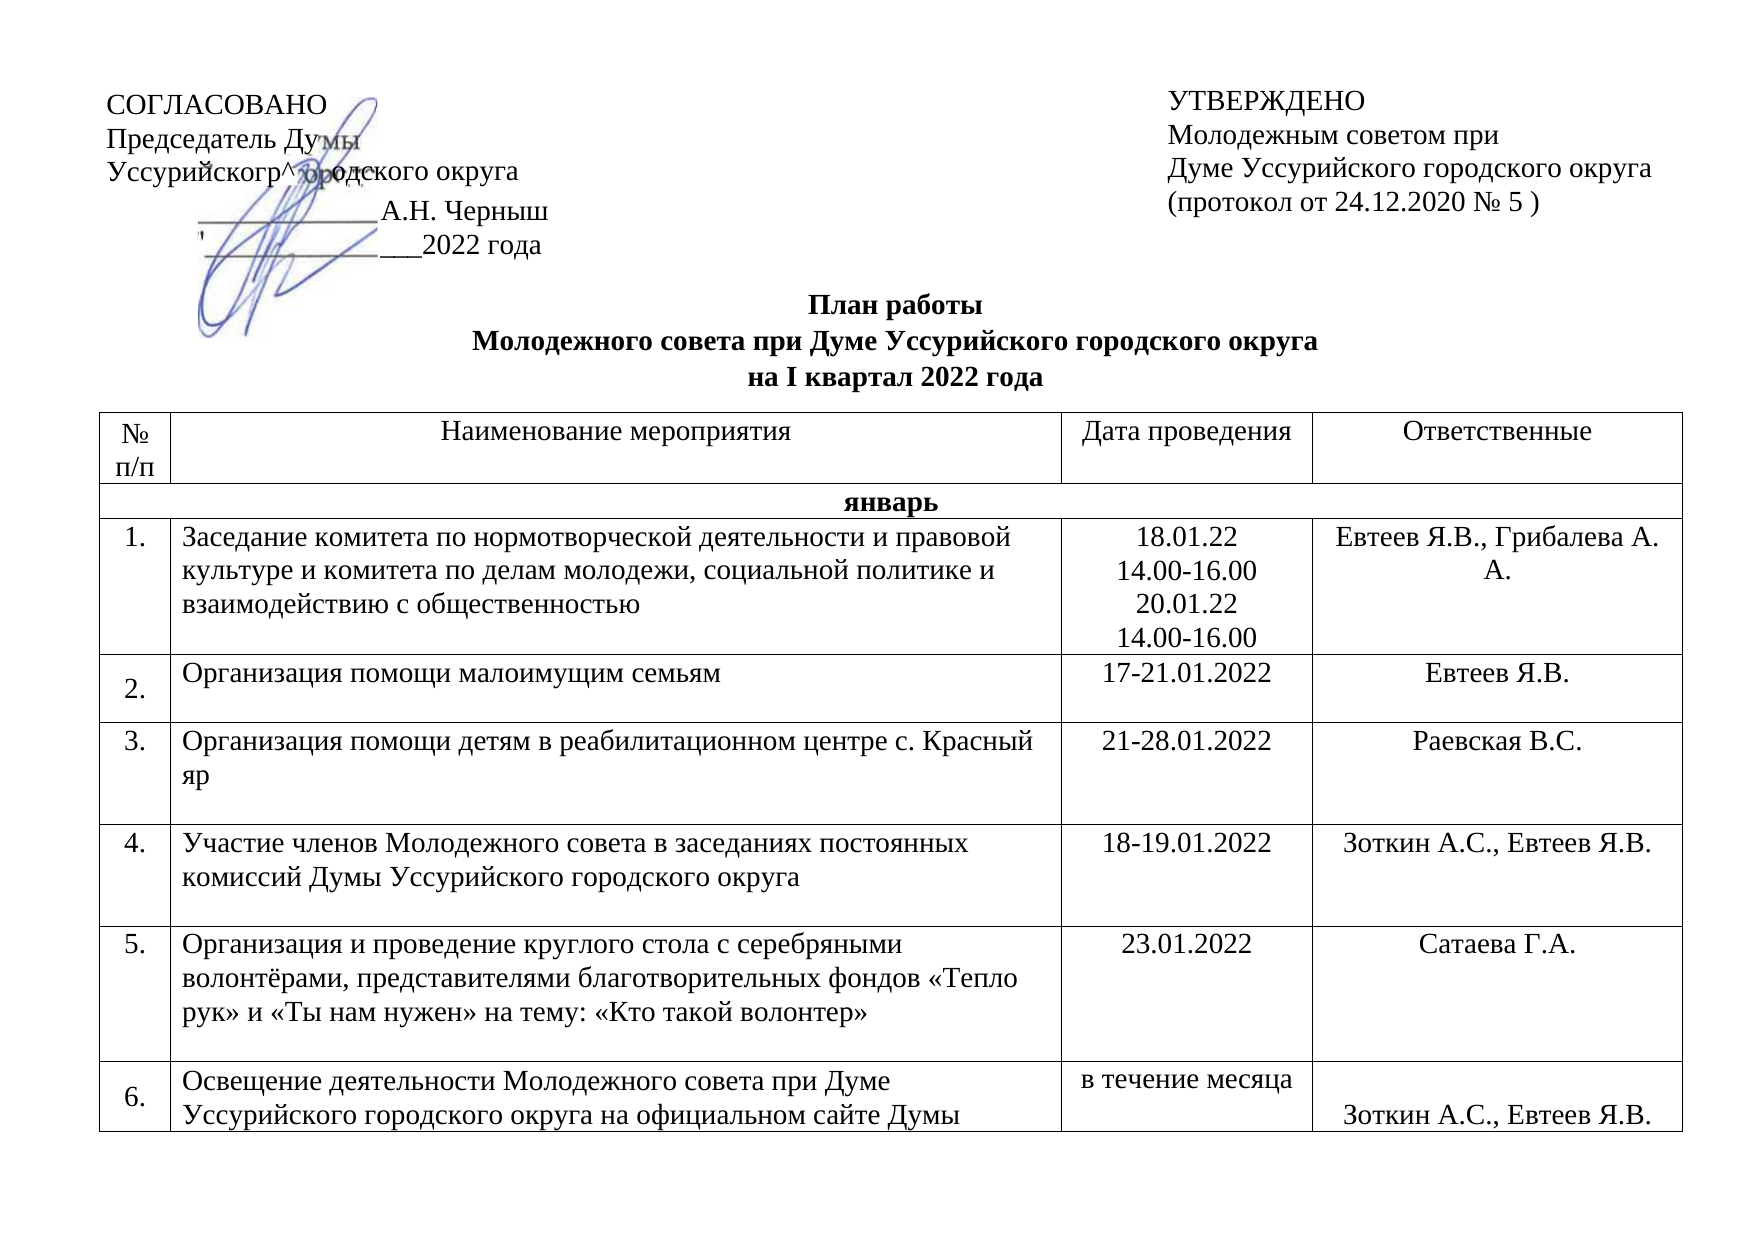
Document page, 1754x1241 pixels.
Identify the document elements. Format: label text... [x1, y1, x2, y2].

table_cell 5. [100, 927, 170, 1061]
table_cell Сатаева Г.А. [1313, 927, 1682, 1061]
text 2022 года [380, 227, 560, 260]
text СОГЛАСОВАНО Председатель Ду Уссурийскогр^ [106, 87, 334, 188]
table_cell 6. [100, 1062, 170, 1131]
table_cell 1. [100, 519, 170, 654]
table_cell 3. [100, 723, 170, 824]
text УТВЕРЖДЕНО [1167, 83, 1661, 117]
table_cell 17-21.01.2022 [1062, 655, 1312, 722]
table_cell Евтеев Я.В., Грибалева А. А. [1313, 519, 1682, 654]
table_header Наименование мероприятия [171, 413, 1061, 483]
table_cell Зоткин А.С., Евтеев Я.В. [1313, 825, 1682, 926]
table_cell январь [100, 484, 1682, 518]
table_cell в течение месяца [1062, 1062, 1312, 1131]
table_cell Евтеев Я.В. [1313, 655, 1682, 722]
table_cell Раевская В.С. [1313, 723, 1682, 824]
text А.Н. Черныш [380, 193, 560, 227]
table_cell 21-28.01.2022 [1062, 723, 1312, 824]
table_cell Организация и проведение круглого стола с серебряными волонтёрами, представителями благотворительных фондов «Тепло рук» и «Ты нам нужен» на тему: «Кто такой волонтер» [171, 927, 1061, 1061]
table_header № п/п [100, 413, 170, 483]
picture [334, 97, 378, 153]
picture [197, 187, 378, 338]
table_cell Зоткин А.С., Евтеев Я.В. [1313, 1062, 1682, 1131]
table_cell Организация помощи детям в реабилитационном центре с. Красный яр [171, 723, 1061, 824]
text одского округа [331, 153, 526, 187]
table_cell 18.01.22 14.00-16.00 20.01.22 14.00-16.00 [1062, 519, 1312, 654]
table_cell 2. [100, 655, 170, 722]
table_cell 4. [100, 825, 170, 926]
text Думе Уссурийского городского округа (протокол от 24.12.2020 № 5 ) [1167, 150, 1661, 217]
table_cell 23.01.2022 [1062, 927, 1312, 1061]
table_cell Заседание комитета по нормотворческой деятельности и правовой культуре и комитета по делам молодежи, социальной политике и взаимодействию с общественностью [171, 519, 1061, 654]
text План работы Молодежного совета при Думе Уссурийского городского округа на I квартал 2022 года [466, 287, 1324, 393]
table_cell Освещение деятельности Молодежного совета при Думе Уссурийского городского округа на официальном сайте Думы [171, 1062, 1061, 1131]
text Молодежным советом при [1167, 117, 1661, 150]
table_header Дата проведения [1062, 413, 1312, 483]
table_cell Организация помощи малоимущим семьям [171, 655, 1061, 722]
table_cell 18-19.01.2022 [1062, 825, 1312, 926]
table_cell Участие членов Молодежного совета в заседаниях постоянных комиссий Думы Уссурийского городского округа [171, 825, 1061, 926]
table_header Ответственные [1313, 413, 1682, 483]
